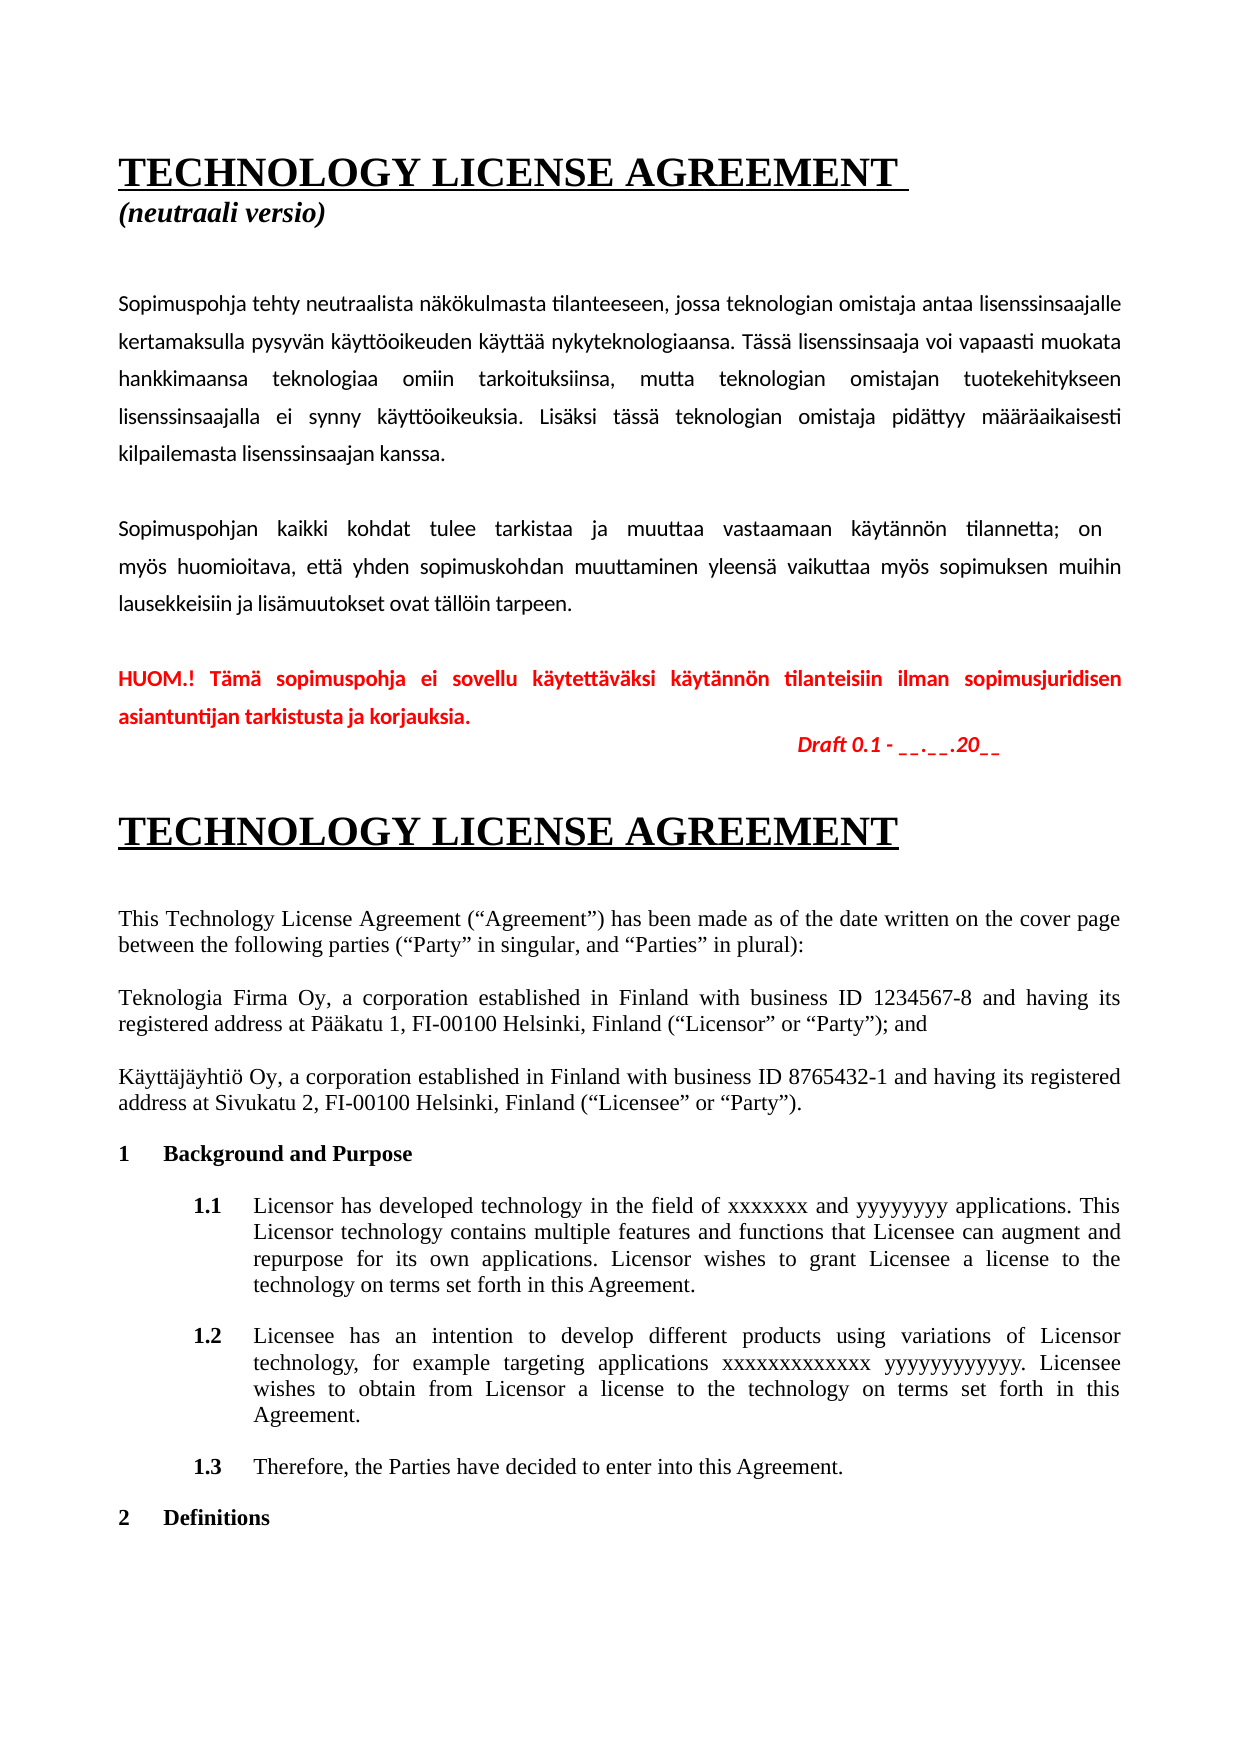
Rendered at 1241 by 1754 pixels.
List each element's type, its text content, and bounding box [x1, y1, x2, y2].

text Licensor has developed technology in the field of xxxxxxx and yyyyyyyy applications. This Licensor technology contains multiple features and functions that Licensee can augment and repurpose for its own applications. Licensor wishes to grant Licensee a license to the technology on terms set forth in this Agreement. [193, 1192, 1122, 1297]
text (neutraali versio) [118, 196, 1122, 229]
text HUOM.! Tämä sopimuspohja ei sovellu käytettäväksi käytännön tilanteisiin ilman sopimusjuridisen asiantuntijan tarkistusta ja korjauksia. [118, 655, 1122, 730]
subtitle Background and Purpose [118, 1141, 1122, 1167]
text This Technology License Agreement (“Agreement”) has been made as of the date written on the cover page between the following parties (“Party” in singular, and “Parties” in plural): [118, 905, 1122, 957]
text Sopimuspohja tehty neutraalista näkökulmasta tilanteeseen, jossa teknologian omistaja antaa lisenssinsaajalle kertamaksulla pysyvän käyttöoikeuden käyttää nykyteknologiaansa. Tässä lisenssinsaaja voi vapaasti muokata hankkimaansa teknologiaa omiin tarkoituksiinsa, mutta teknologian omistajan tuotekehitykseen lisenssinsaajalla ei synny käyttöoikeuksia. Lisäksi tässä teknologian omistaja pidättyy määräaikaisesti kilpailemasta lisenssinsaajan kanssa. [118, 280, 1122, 467]
text Licensee has an intention to develop different products using variations of Licensor technology, for example targeting applications xxxxxxxxxxxxx yyyyyyyyyyyy. Licensee wishes to obtain from Licensor a license to the technology on terms set forth in this Agreement. [193, 1322, 1122, 1428]
text Käyttäjäyhtiö Oy, a corporation established in Finland with business ID 8765432-1 and having its registered address at Sivukatu 2, FI-00100 Helsinki, Finland (“Licensee” or “Party”). [118, 1063, 1122, 1116]
text Therefore, the Parties have decided to enter into this Agreement. [193, 1453, 1122, 1479]
text Sopimuspohjan kaikki kohdat tulee tarkistaa ja muuttaa vastaamaan käytännön tilannetta; on myös huomioitava, että yhden sopimuskohdan muuttaminen yleensä vaikuttaa myös sopimuksen muihin lausekkeisiin ja lisämuutokset ovat tällöin tarpeen. [118, 505, 1122, 617]
text Draft 0.1 - __.__.20__ [118, 730, 1122, 758]
text TECHNOLOGY LICENSE AGREEMENT [118, 806, 1122, 854]
text TECHNOLOGY LICENSE AGREEMENT [118, 148, 1122, 196]
subtitle Definitions [118, 1504, 1122, 1530]
text Teknologia Firma Oy, a corporation established in Finland with business ID 1234567-8 and having its registered address at Pääkatu 1, FI-00100 Helsinki, Finland (“Licensor” or “Party”); and [118, 984, 1122, 1036]
